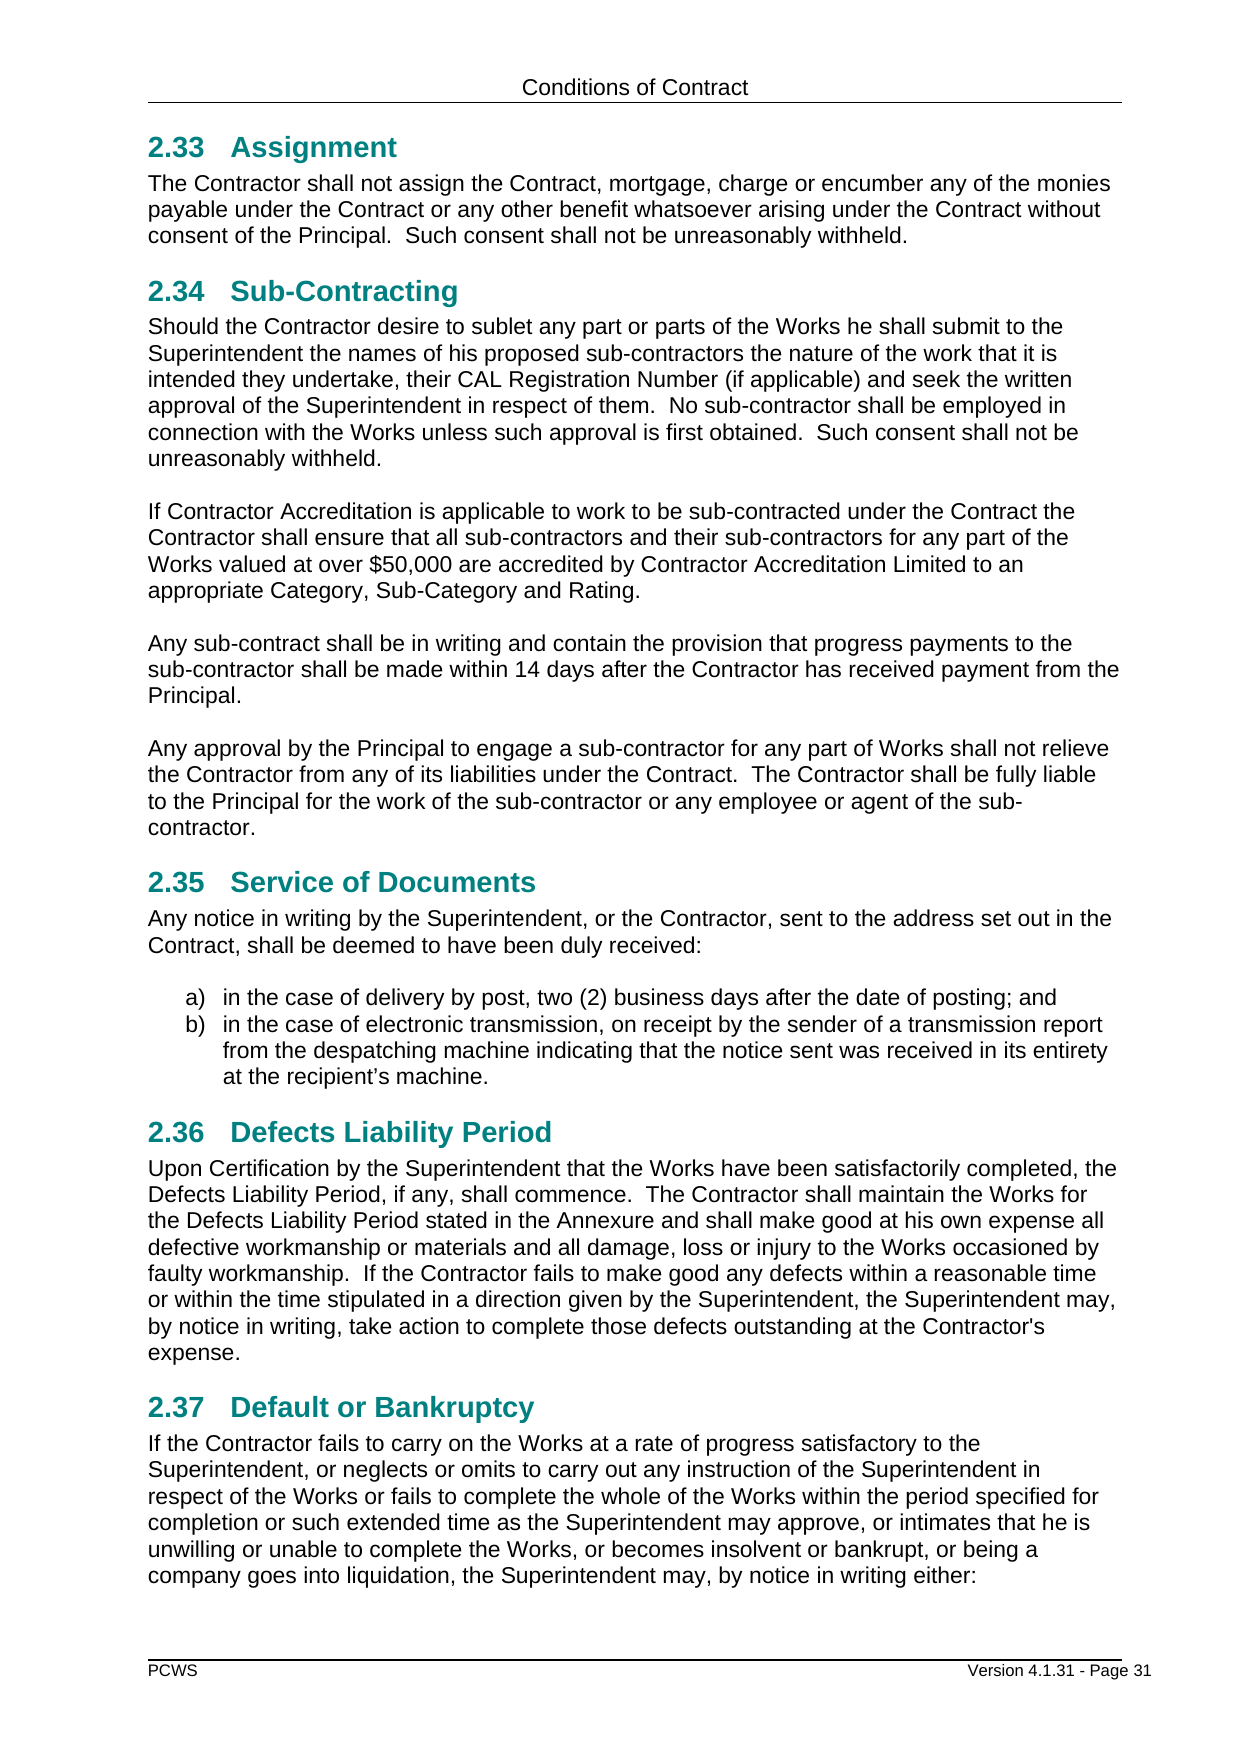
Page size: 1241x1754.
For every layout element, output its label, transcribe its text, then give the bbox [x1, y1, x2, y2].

text If the Contractor fails to carry on the Works at a rate of progress satisfactory to the Superintendent, or neglects or omits to carry out any instruction of the Superintendent in respect of the Works or fails to complete the whole of the Works within the period specified for completion or such extended time as the Superintendent may approve, or intimates that he is unwilling or unable to complete the Works, or becomes insolvent or bankrupt, or being a company goes into liquidation, the Superintendent may, by notice in writing either: [148, 1430, 1122, 1588]
subtitle Assignment [148, 130, 1122, 163]
list in the case of delivery by post, two (2) business days after the date of posting; and [185, 984, 1122, 1011]
list in the case of electronic transmission, on receipt by the sender of a transmission report from the despatching machine indicating that the notice sent was received in its entirety at the recipient’s machine. [185, 1011, 1122, 1090]
text Any notice in writing by the Superintendent, or the Contractor, sent to the address set out in the Contract, shall be deemed to have been duly received: [148, 905, 1122, 958]
text Should the Contractor desire to sublet any part or parts of the Works he shall submit to the Superintendent the names of his proposed sub-contractors the nature of the work that it is intended they undertake, their CAL Registration Number (if applicable) and seek the written approval of the Superintendent in respect of them. No sub-contractor shall be employed in connection with the Works unless such approval is first obtained. Such consent shall not be unreasonably withheld. [148, 313, 1122, 471]
subtitle Service of Documents [148, 865, 1122, 899]
subtitle Sub-Contracting [148, 273, 1122, 307]
text Any approval by the Principal to engage a sub-contractor for any part of Works shall not relieve the Contractor from any of its liabilities under the Contract. The Contractor shall be fully liable to the Principal for the work of the sub-contractor or any employee or agent of the sub-contractor. [148, 735, 1122, 840]
subtitle Default or Bankruptcy [148, 1390, 1122, 1424]
text If Contractor Accreditation is applicable to work to be sub-contracted under the Contract the Contractor shall ensure that all sub-contractors and their sub-contractors for any part of the Works valued at over $50,000 are accredited by Contractor Accreditation Limited to an appropriate Category, Sub-Category and Rating. [148, 498, 1122, 603]
text The Contractor shall not assign the Contract, mortgage, charge or encumber any of the monies payable under the Contract or any other benefit whatsoever arising under the Contract without consent of the Principal. Such consent shall not be unreasonably withheld. [148, 169, 1122, 248]
text Upon Certification by the Superintendent that the Works have been satisfactorily completed, the Defects Liability Period, if any, shall commence. The Contractor shall maintain the Works for the Defects Liability Period stated in the Annexure and shall make good at his own expense all defective workmanship or materials and all damage, loss or injury to the Works occasioned by faulty workmanship. If the Contractor fails to make good any defects within a reasonable time or within the time stipulated in a direction given by the Superintendent, the Superintendent may, by notice in writing, take action to complete those defects outstanding at the Contractor's expense. [148, 1154, 1122, 1365]
subtitle Defects Liability Period [148, 1115, 1122, 1148]
text Any sub-contract shall be in writing and contain the provision that progress payments to the sub-contractor shall be made within 14 days after the Contractor has received payment from the Principal. [148, 629, 1122, 709]
